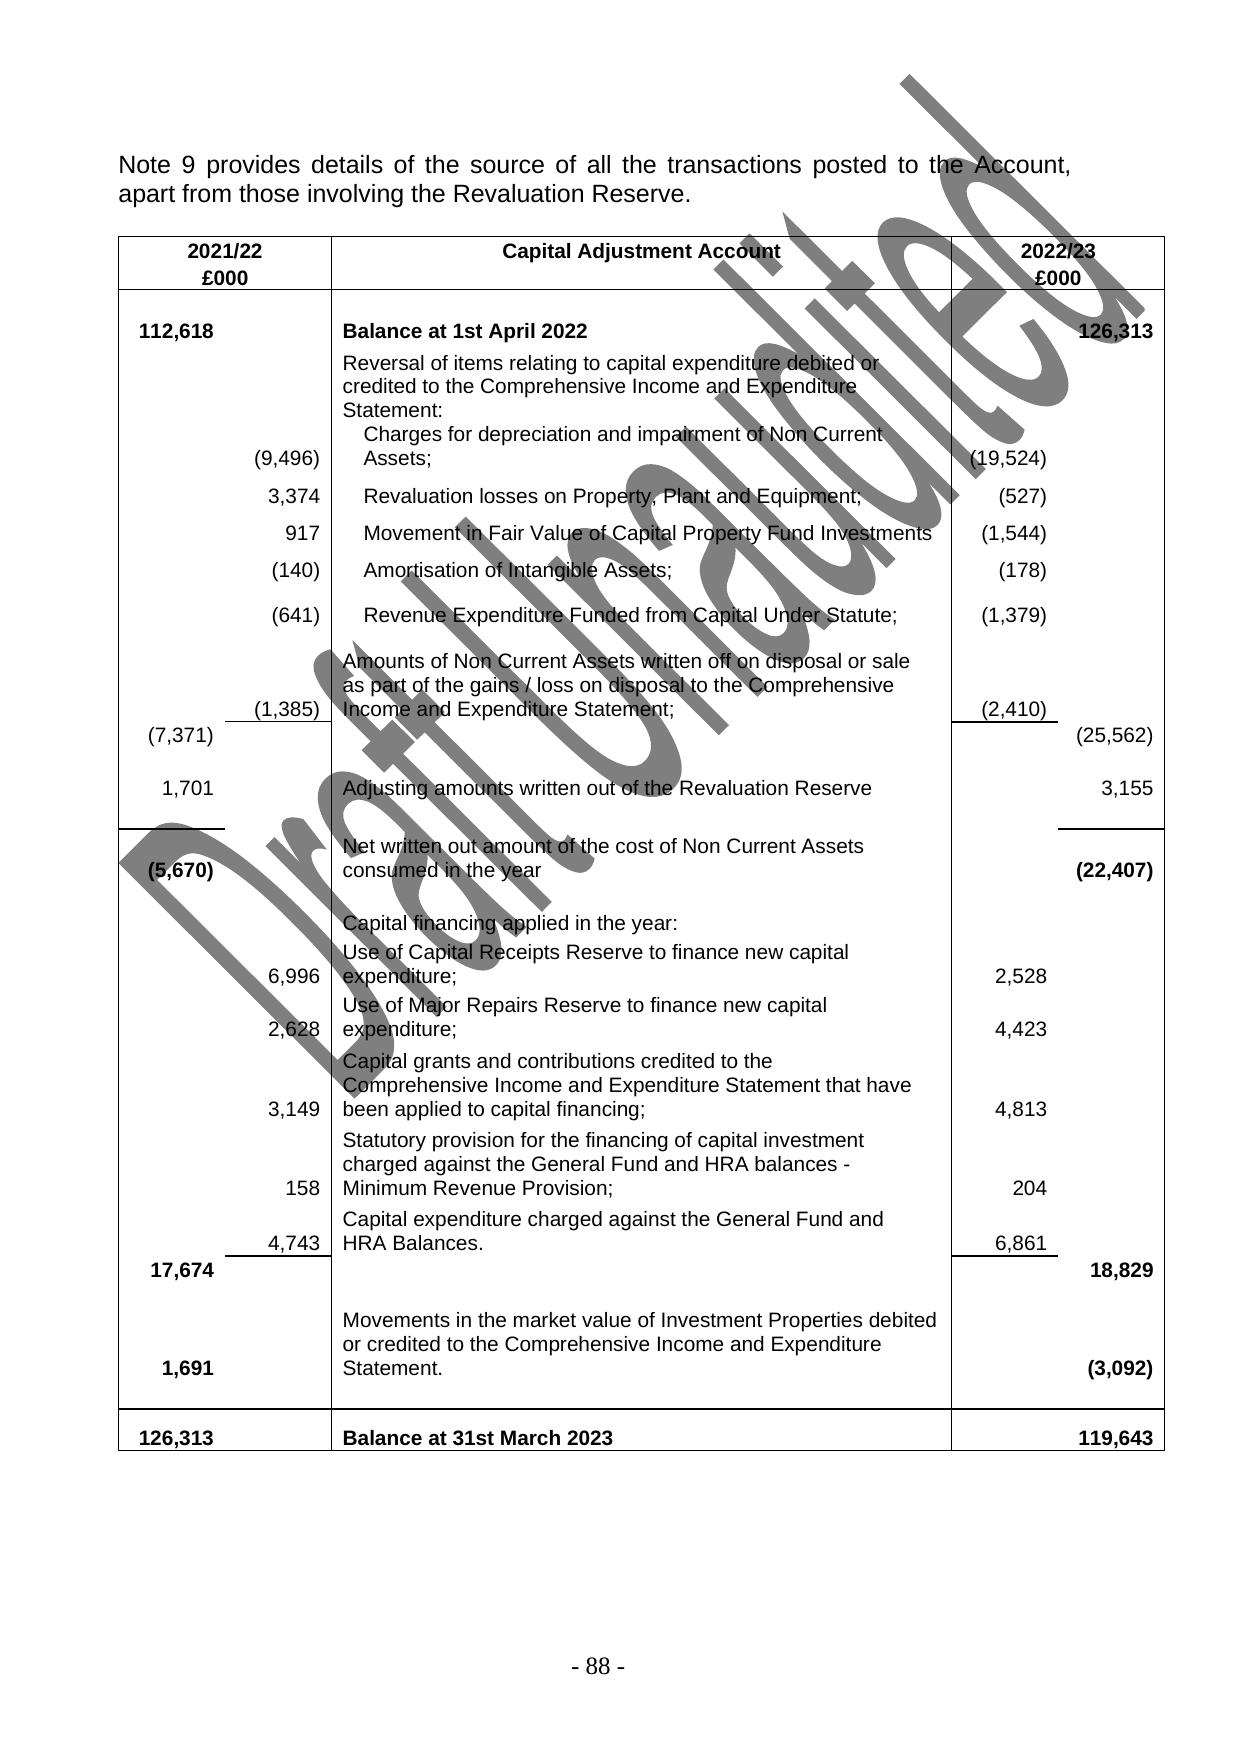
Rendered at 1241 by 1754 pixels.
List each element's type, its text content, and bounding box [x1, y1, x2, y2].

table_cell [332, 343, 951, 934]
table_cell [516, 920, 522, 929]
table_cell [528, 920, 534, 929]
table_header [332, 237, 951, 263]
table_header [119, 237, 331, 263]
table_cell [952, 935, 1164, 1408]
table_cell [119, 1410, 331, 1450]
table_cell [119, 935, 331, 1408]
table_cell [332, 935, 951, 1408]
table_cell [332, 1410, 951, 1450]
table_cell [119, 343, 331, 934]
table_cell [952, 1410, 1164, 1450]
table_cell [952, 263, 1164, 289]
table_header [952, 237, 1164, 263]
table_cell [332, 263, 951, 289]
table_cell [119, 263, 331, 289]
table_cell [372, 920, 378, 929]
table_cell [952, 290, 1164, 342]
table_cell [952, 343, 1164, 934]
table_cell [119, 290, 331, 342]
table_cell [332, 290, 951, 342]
text Note 9 provides details of the source of all the transactions posted to the Account, apart from those involving the Revaluation Reserve. [118, 150, 1073, 207]
